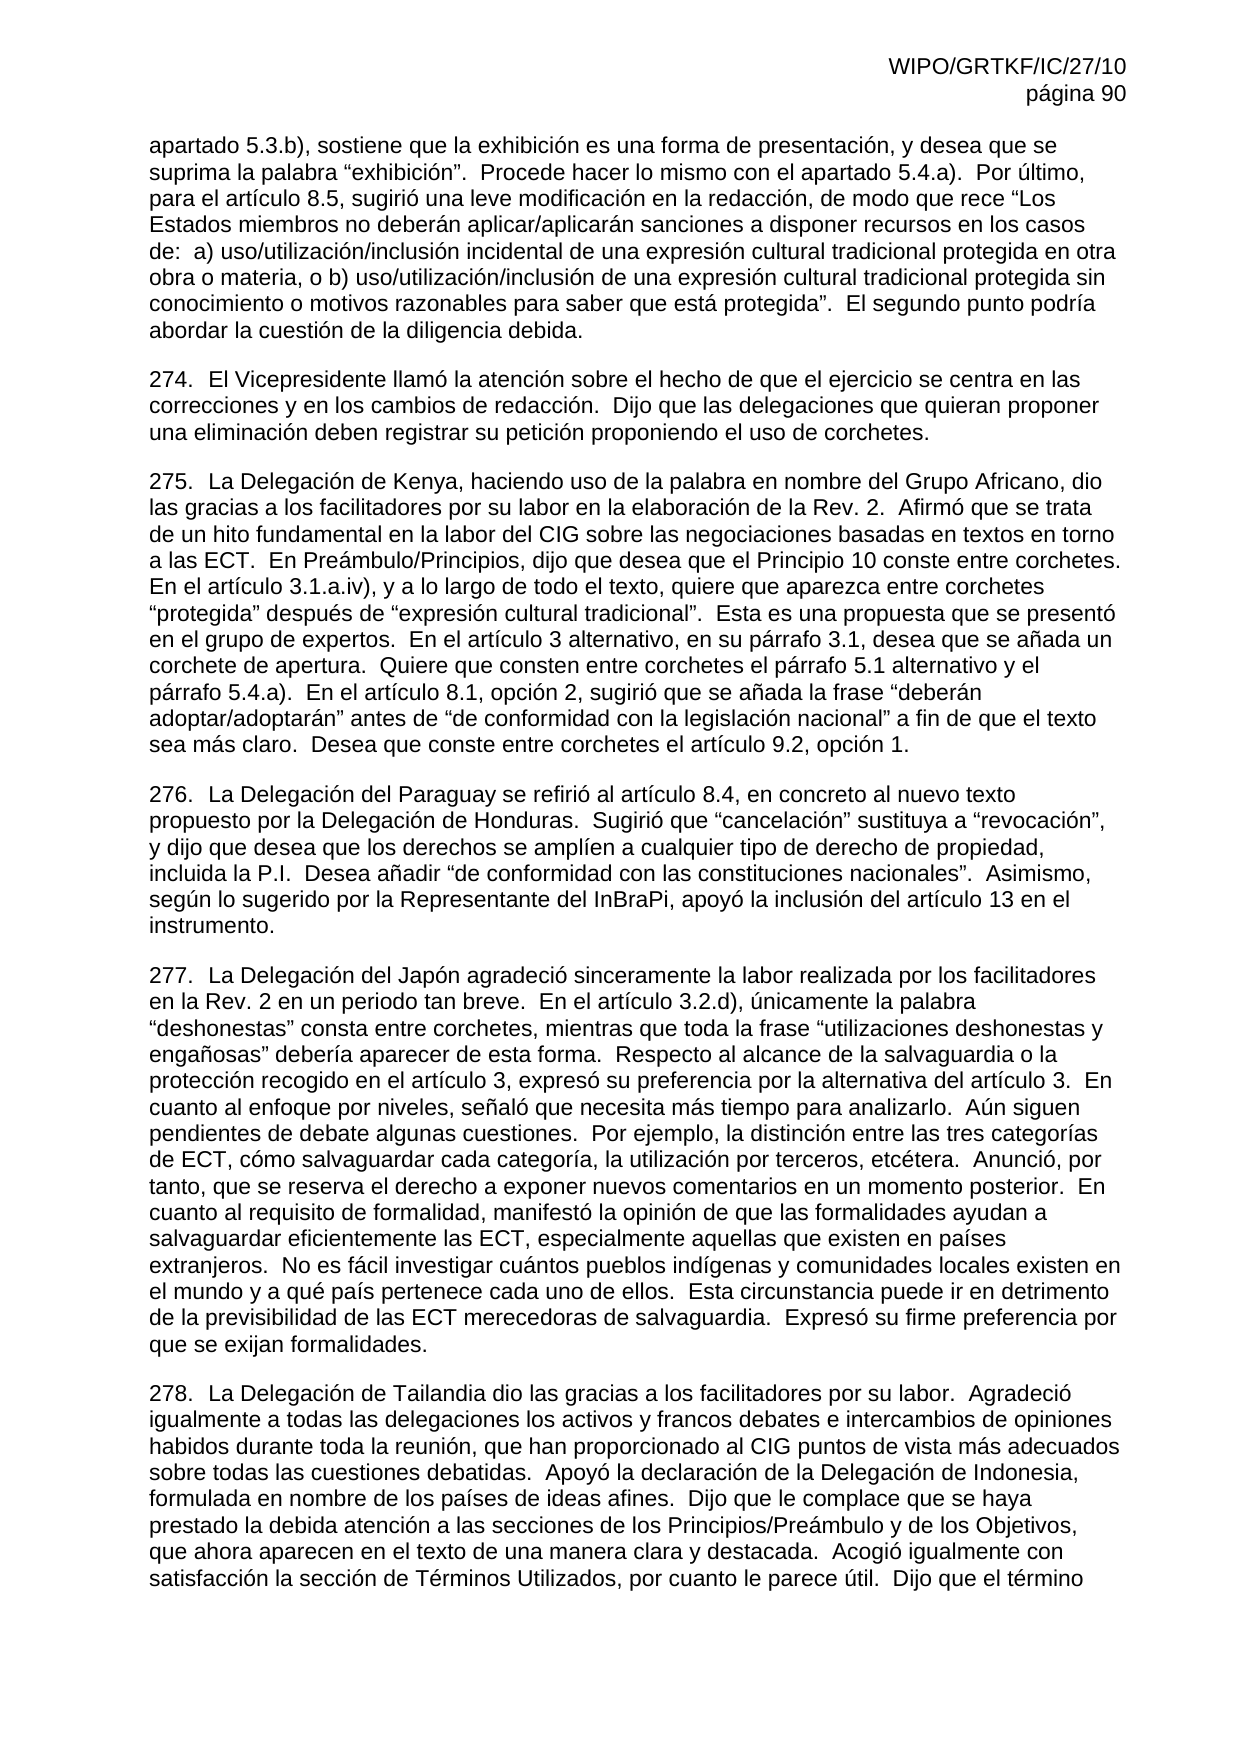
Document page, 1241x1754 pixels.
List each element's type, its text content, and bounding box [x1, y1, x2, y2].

list La Delegación de Kenya, haciendo uso de la palabra en nombre del Grupo Africano, dio las gracias a los facilitadores por su labor en la elaboración de la Rev. 2. Afirmó que se trata de un hito fundamental en la labor del CIG sobre las negociaciones basadas en textos en torno a las ECT. En Preámbulo/Principios, dijo que desea que el Principio 10 conste entre corchetes. En el artículo 3.1.a.iv), y a lo largo de todo el texto, quiere que aparezca entre corchetes “protegida” después de “expresión cultural tradicional”. Esta es una propuesta que se presentó en el grupo de expertos. En el artículo 3 alternativo, en su párrafo 3.1, desea que se añada un corchete de apertura. Quiere que consten entre corchetes el párrafo 5.1 alternativo y el párrafo 5.4.a). En el artículo 8.1, opción 2, sugirió que se añada la frase “deberán adoptar/adoptarán” antes de “de conformidad con la legislación nacional” a fin de que el texto sea más claro. Desea que conste entre corchetes el artículo 9.2, opción 1. [149, 468, 1122, 758]
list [149, 1380, 1122, 1591]
list La Delegación del Japón agradeció sinceramente la labor realizada por los facilitadores en la Rev. 2 en un periodo tan breve. En el artículo 3.2.d), únicamente la palabra “deshonestas” consta entre corchetes, mientras que toda la frase “utilizaciones deshonestas y engañosas” debería aparecer de esta forma. Respecto al alcance de la salvaguardia o la protección recogido en el artículo 3, expresó su preferencia por la alternativa del artículo 3. En cuanto al enfoque por niveles, señaló que necesita más tiempo para analizarlo. Aún siguen pendientes de debate algunas cuestiones. Por ejemplo, la distinción entre las tres categorías de ECT, cómo salvaguardar cada categoría, la utilización por terceros, etcétera. Anunció, por tanto, que se reserva el derecho a exponer nuevos comentarios en un momento posterior. En cuanto al requisito de formalidad, manifestó la opinión de que las formalidades ayudan a salvaguardar eficientemente las ECT, especialmente aquellas que existen en países extranjeros. No es fácil investigar cuántos pueblos indígenas y comunidades locales existen en el mundo y a qué país pertenece cada uno de ellos. Esta circunstancia puede ir en detrimento de la previsibilidad de las ECT merecedoras de salvaguardia. Expresó su firme preferencia por que se exijan formalidades. [149, 962, 1122, 1357]
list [149, 132, 1122, 343]
list El Vicepresidente llamó la atención sobre el hecho de que el ejercicio se centra en las correcciones y en los cambios de redacción. Dijo que las delegaciones que quieran proponer una eliminación deben registrar su petición proponiendo el uso de corchetes. [149, 366, 1122, 445]
list La Delegación del Paraguay se refirió al artículo 8.4, en concreto al nuevo texto propuesto por la Delegación de Honduras. Sugirió que “cancelación” sustituya a “revocación”, y dijo que desea que los derechos se amplíen a cualquier tipo de derecho de propiedad, incluida la P.I. Desea añadir “de conformidad con las constituciones nacionales”. Asimismo, según lo sugerido por la Representante del InBraPi, apoyó la inclusión del artículo 13 en el instrumento. [149, 781, 1122, 939]
